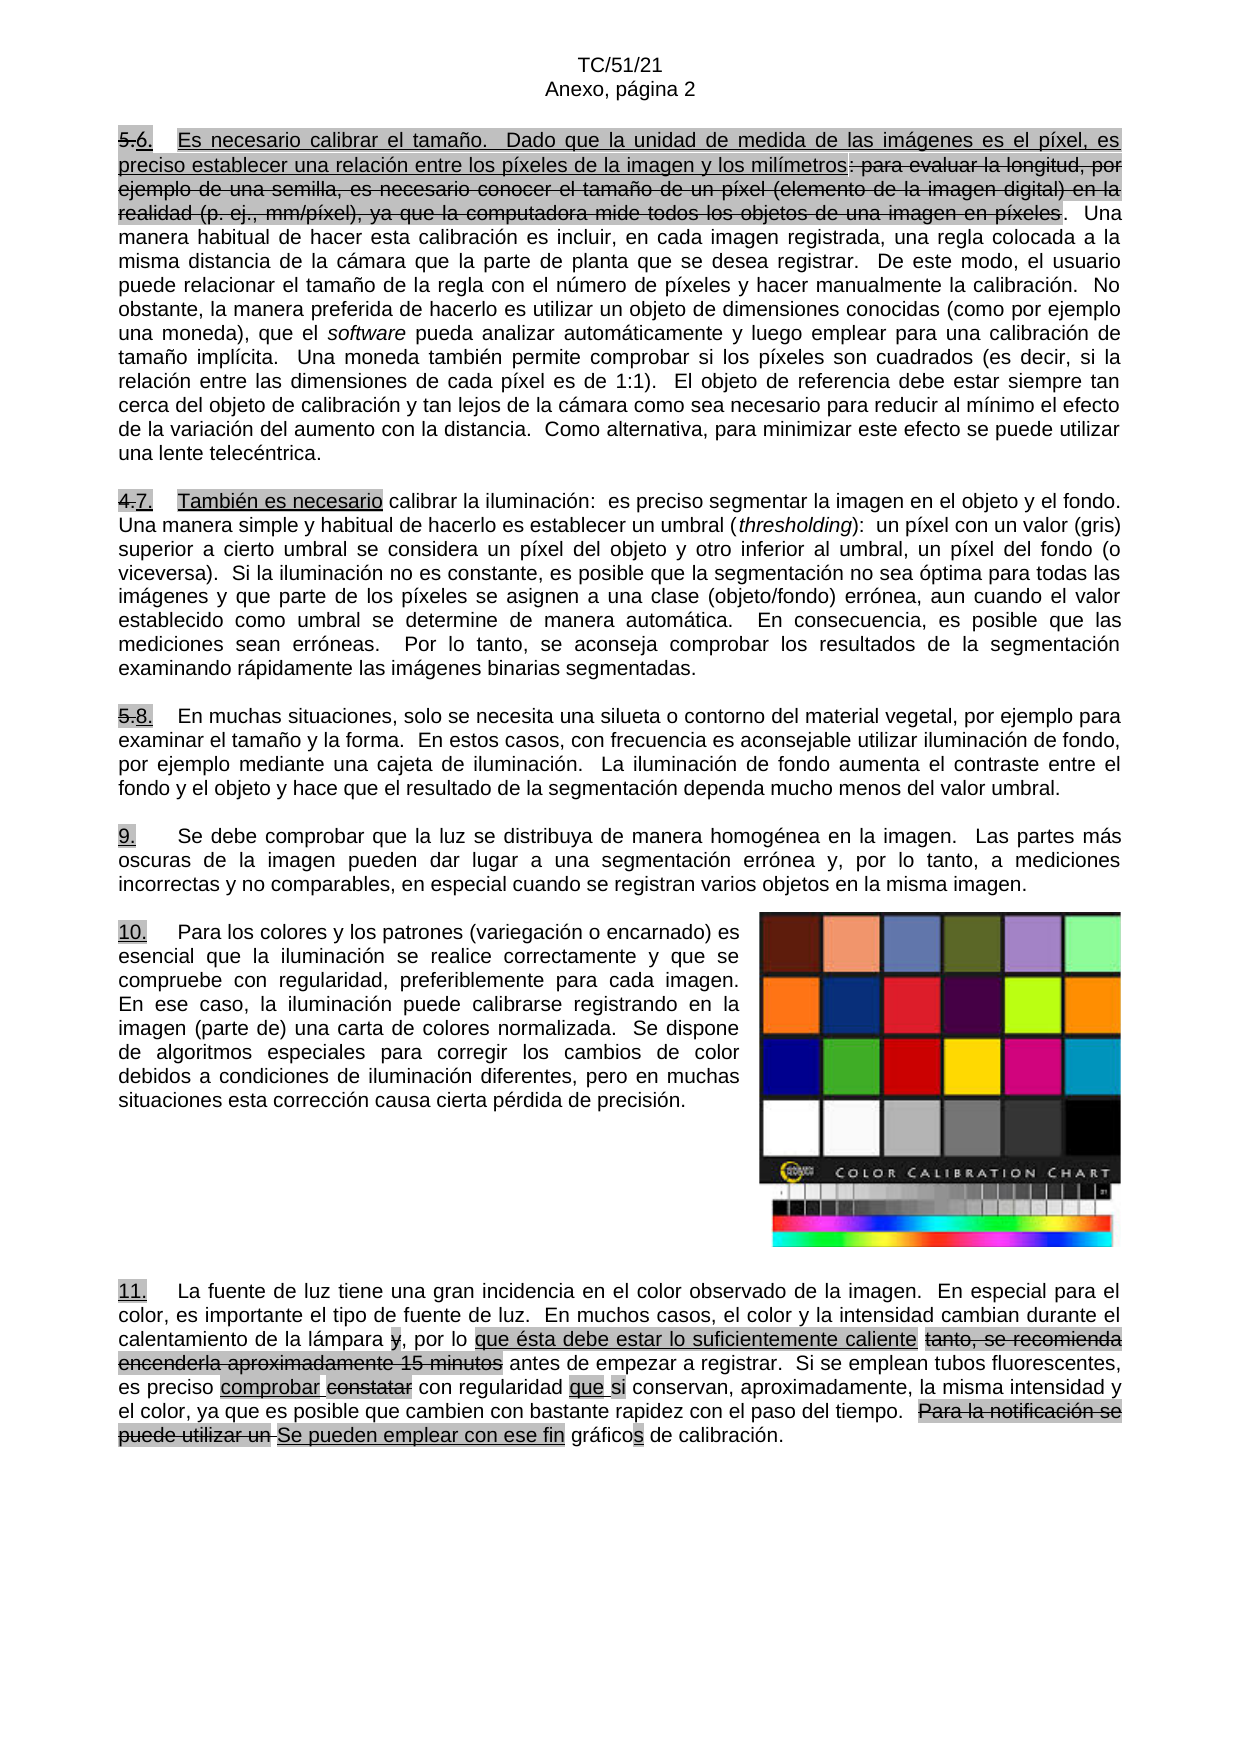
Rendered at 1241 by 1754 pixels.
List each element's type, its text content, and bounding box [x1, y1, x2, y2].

list 10. Para los colores y los patrones (variegación o encarnado) es esencial que la iluminación se realice correctamente y que se compruebe con regularidad, preferiblemente para cada imagen. En ese caso, la iluminación puede calibrarse registrando en la imagen (parte de) una carta de colores normalizada. Se dispone de algoritmos especiales para corregir los cambios de color debidos a condiciones de iluminación diferentes, pero en muchas situaciones esta corrección causa cierta pérdida de precisión. [118, 920, 759, 1111]
text 4.7. También es necesario calibrar la iluminación: es preciso segmentar la imagen en el objeto y el fondo. Una manera simple y habitual de hacerlo es establecer un umbral (thresholding): un píxel con un valor (gris) superior a cierto umbral se considera un píxel del objeto y otro inferior al umbral, un píxel del fondo (o viceversa). Si la iluminación no es constante, es posible que la segmentación no sea óptima para todas las imágenes y que parte de los píxeles se asignen a una clase (objeto/fondo) errónea, aun cuando el valor establecido como umbral se determine de manera automática. En consecuencia, es posible que las mediciones sean erróneas. Por lo tanto, se aconseja comprobar los resultados de la segmentación examinando rápidamente las imágenes binarias segmentadas. [118, 488, 1122, 680]
list 11. La fuente de luz tiene una gran incidencia en el color observado de la imagen. En especial para el color, es importante el tipo de fuente de luz. En muchos casos, el color y la intensidad cambian durante el calentamiento de la lámpara y, por lo que ésta debe estar lo suficientemente caliente tanto, se recomienda encenderla aproximadamente 15 minutos antes de empezar a registrar. Si se emplean tubos fluorescentes, es preciso comprobar constatar con regularidad que si conservan, aproximadamente, la misma intensidad y el color, ya que es posible que cambien con bastante rapidez con el paso del tiempo. Para la notificación se puede utilizar un Se pueden emplear con ese fin gráficos de calibración. [118, 1279, 1122, 1447]
picture [759, 912, 1121, 1247]
list 5.6. Es necesario calibrar el tamaño. Dado que la unidad de medida de las imágenes es el píxel, es preciso establecer una relación entre los píxeles de la imagen y los milímetros: para evaluar la longitud, por ejemplo de una semilla, es necesario conocer el tamaño de un píxel (elemento de la imagen digital) en la realidad (p. ej., mm/píxel), ya que la computadora mide todos los objetos de una imagen en píxeles. Una manera habitual de hacer esta calibración es incluir, en cada imagen registrada, una regla colocada a la misma distancia de la cámara que la parte de planta que se desea registrar. De este modo, el usuario puede relacionar el tamaño de la regla con el número de píxeles y hacer manualmente la calibración. No obstante, la manera preferida de hacerlo es utilizar un objeto de dimensiones conocidas (como por ejemplo una moneda), que el software pueda analizar automáticamente y luego emplear para una calibración de tamaño implícita. Una moneda también permite comprobar si los píxeles son cuadrados (es decir, si la relación entre las dimensiones de cada píxel es de 1:1). El objeto de referencia debe estar siempre tan cerca del objeto de calibración y tan lejos de la cámara como sea necesario para reducir al mínimo el efecto de la variación del aumento con la distancia. Como alternativa, para minimizar este efecto se puede utilizar una lente telecéntrica. [118, 201, 1122, 464]
list 5.8. En muchas situaciones, solo se necesita una silueta o contorno del material vegetal, por ejemplo para examinar el tamaño y la forma. En estos casos, con frecuencia es aconsejable utilizar iluminación de fondo, por ejemplo mediante una cajeta de iluminación. La iluminación de fondo aumenta el contraste entre el fondo y el objeto y hace que el resultado de la segmentación dependa mucho menos del valor umbral. [118, 704, 1122, 800]
list 9. Se debe comprobar que la luz se distribuya de manera homogénea en la imagen. Las partes más oscuras de la imagen pueden dar lugar a una segmentación errónea y, por lo tanto, a mediciones incorrectas y no comparables, en especial cuando se registran varios objetos en la misma imagen. [118, 824, 1122, 896]
